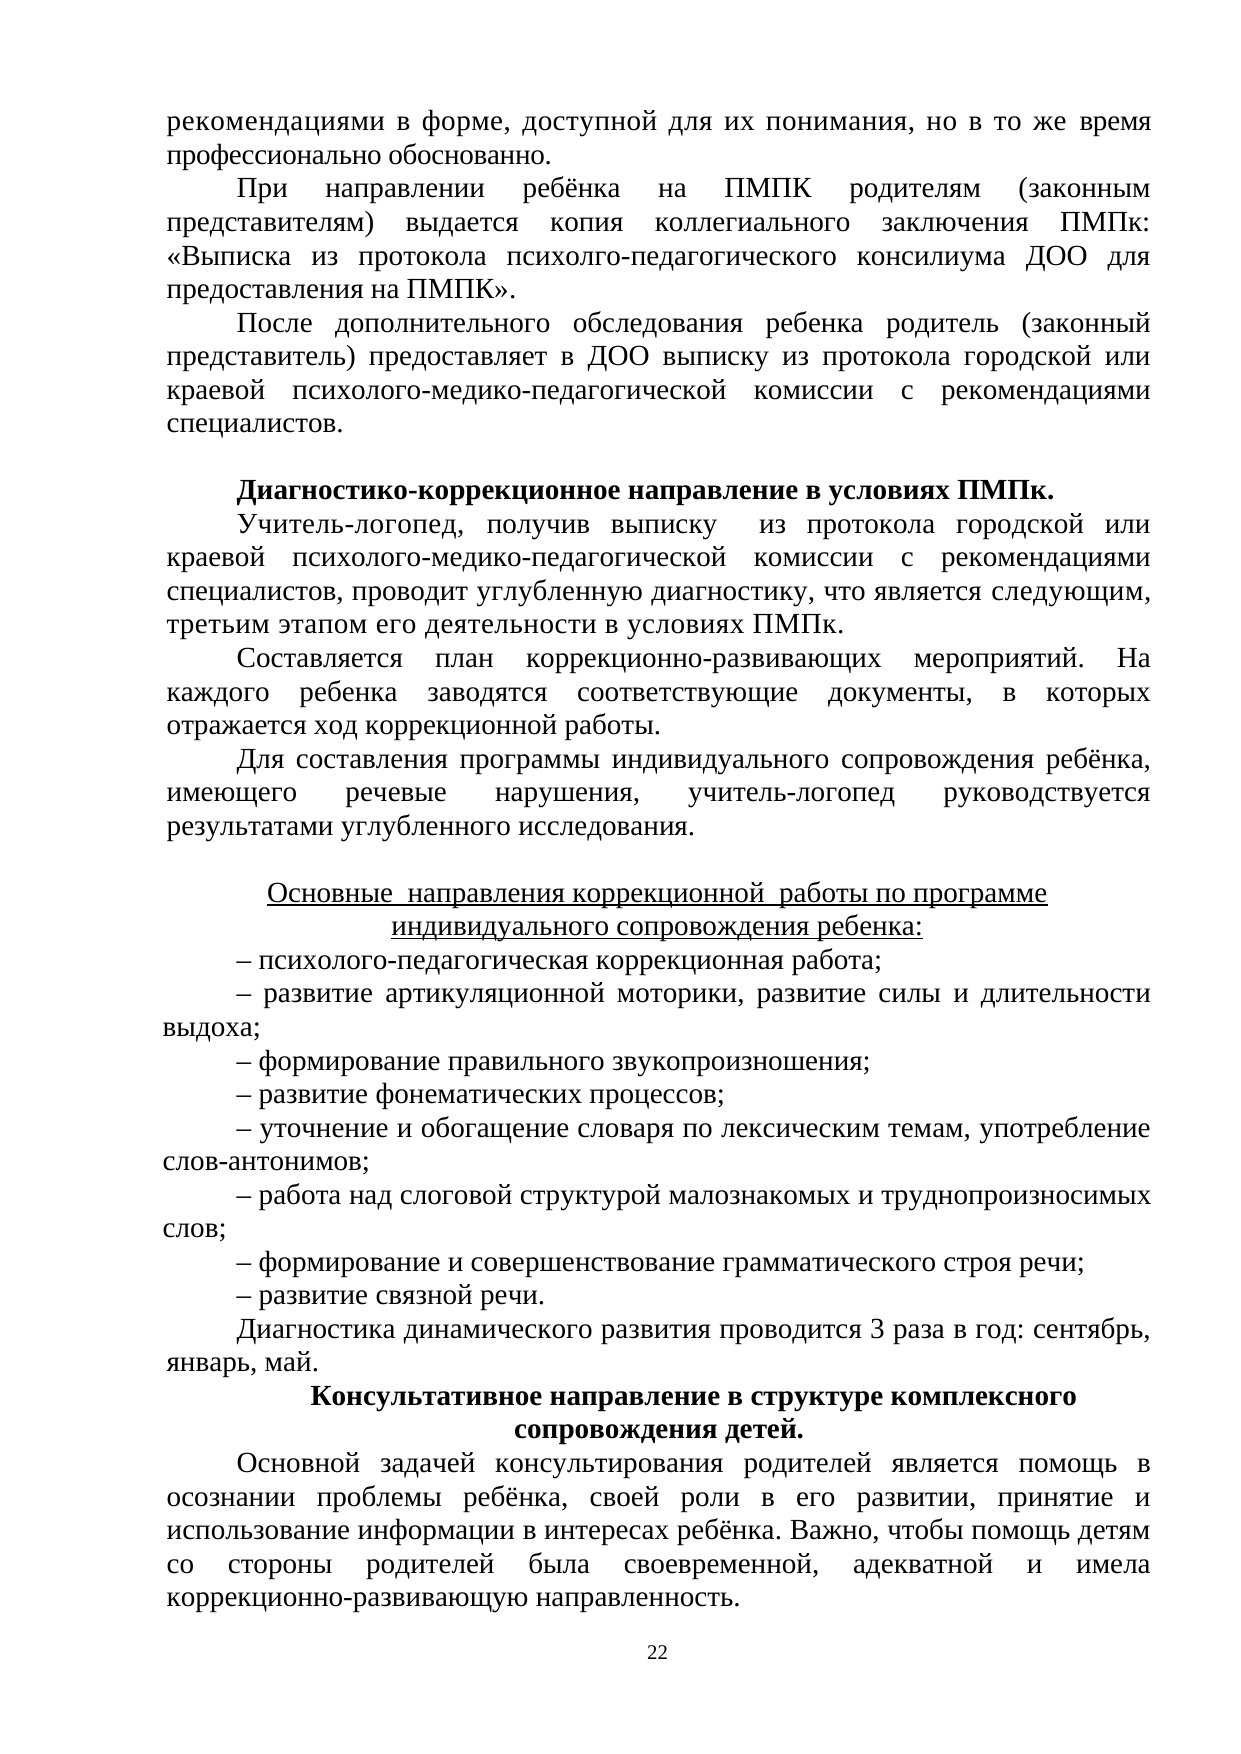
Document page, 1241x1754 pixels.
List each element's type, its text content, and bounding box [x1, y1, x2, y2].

text Основные направления коррекционной работы по программе индивидуального сопровождения ребенка: [162, 875, 1152, 942]
text – развитие артикуляционной моторики, развитие силы и длительности выдоха; [162, 976, 1152, 1043]
text Учитель-логопед, получив выписку из протокола городской или краевой психолого-медико-педагогической комиссии с рекомендациями специалистов, проводит углубленную диагностику, что является следующим, третьим этапом его деятельности в условиях ПМПк. [166, 506, 1151, 640]
text – развитие связной речи. [162, 1277, 1152, 1311]
text – развитие фонематических процессов; [162, 1076, 1152, 1110]
text При направлении ребёнка на ПМПК родителям (законным представителям) выдается копия коллегиального заключения ПМПк: «Выписка из протокола психолго-педагогического консилиума ДОО для предоставления на ПМПК». [166, 171, 1151, 305]
text Консультативное направление в структуре комплексного сопровождения детей. [166, 1378, 1151, 1445]
text – формирование и совершенствование грамматического строя речи; [162, 1244, 1152, 1277]
text Составляется план коррекционно-развивающих мероприятий. На каждого ребенка заводятся соответствующие документы, в которых отражается ход коррекционной работы. [166, 640, 1151, 741]
text Диагностико-коррекционное направление в условиях ПМПк. [166, 472, 1151, 506]
text – психолого-педагогическая коррекционная работа; [200, 942, 1152, 976]
text Диагностика динамического развития проводится 3 раза в год: сентябрь, январь, май. [166, 1311, 1151, 1378]
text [166, 103, 1151, 171]
text Для составления программы индивидуального сопровождения ребёнка, имеющего речевые нарушения, учитель-логопед руководствуется результатами углубленного исследования. [166, 741, 1151, 841]
text Основной задачей консультирования родителей является помощь в осознании проблемы ребёнка, своей роли в его развитии, принятие и использование информации в интересах ребёнка. Важно, чтобы помощь детям со стороны родителей была своевременной, адекватной и имела коррекционно-развивающую направленность. [166, 1445, 1151, 1613]
text – формирование правильного звукопроизношения; [162, 1043, 1152, 1076]
text – работа над слоговой структурой малознакомых и труднопроизносимых слов; [162, 1177, 1152, 1244]
text После дополнительного обследования ребенка родитель (законный представитель) предоставляет в ДОО выписку из протокола городской или краевой психолого-медико-педагогической комиссии с рекомендациями специалистов. [166, 305, 1151, 439]
text – уточнение и обогащение словаря по лексическим темам, употребление слов-антонимов; [162, 1110, 1152, 1177]
